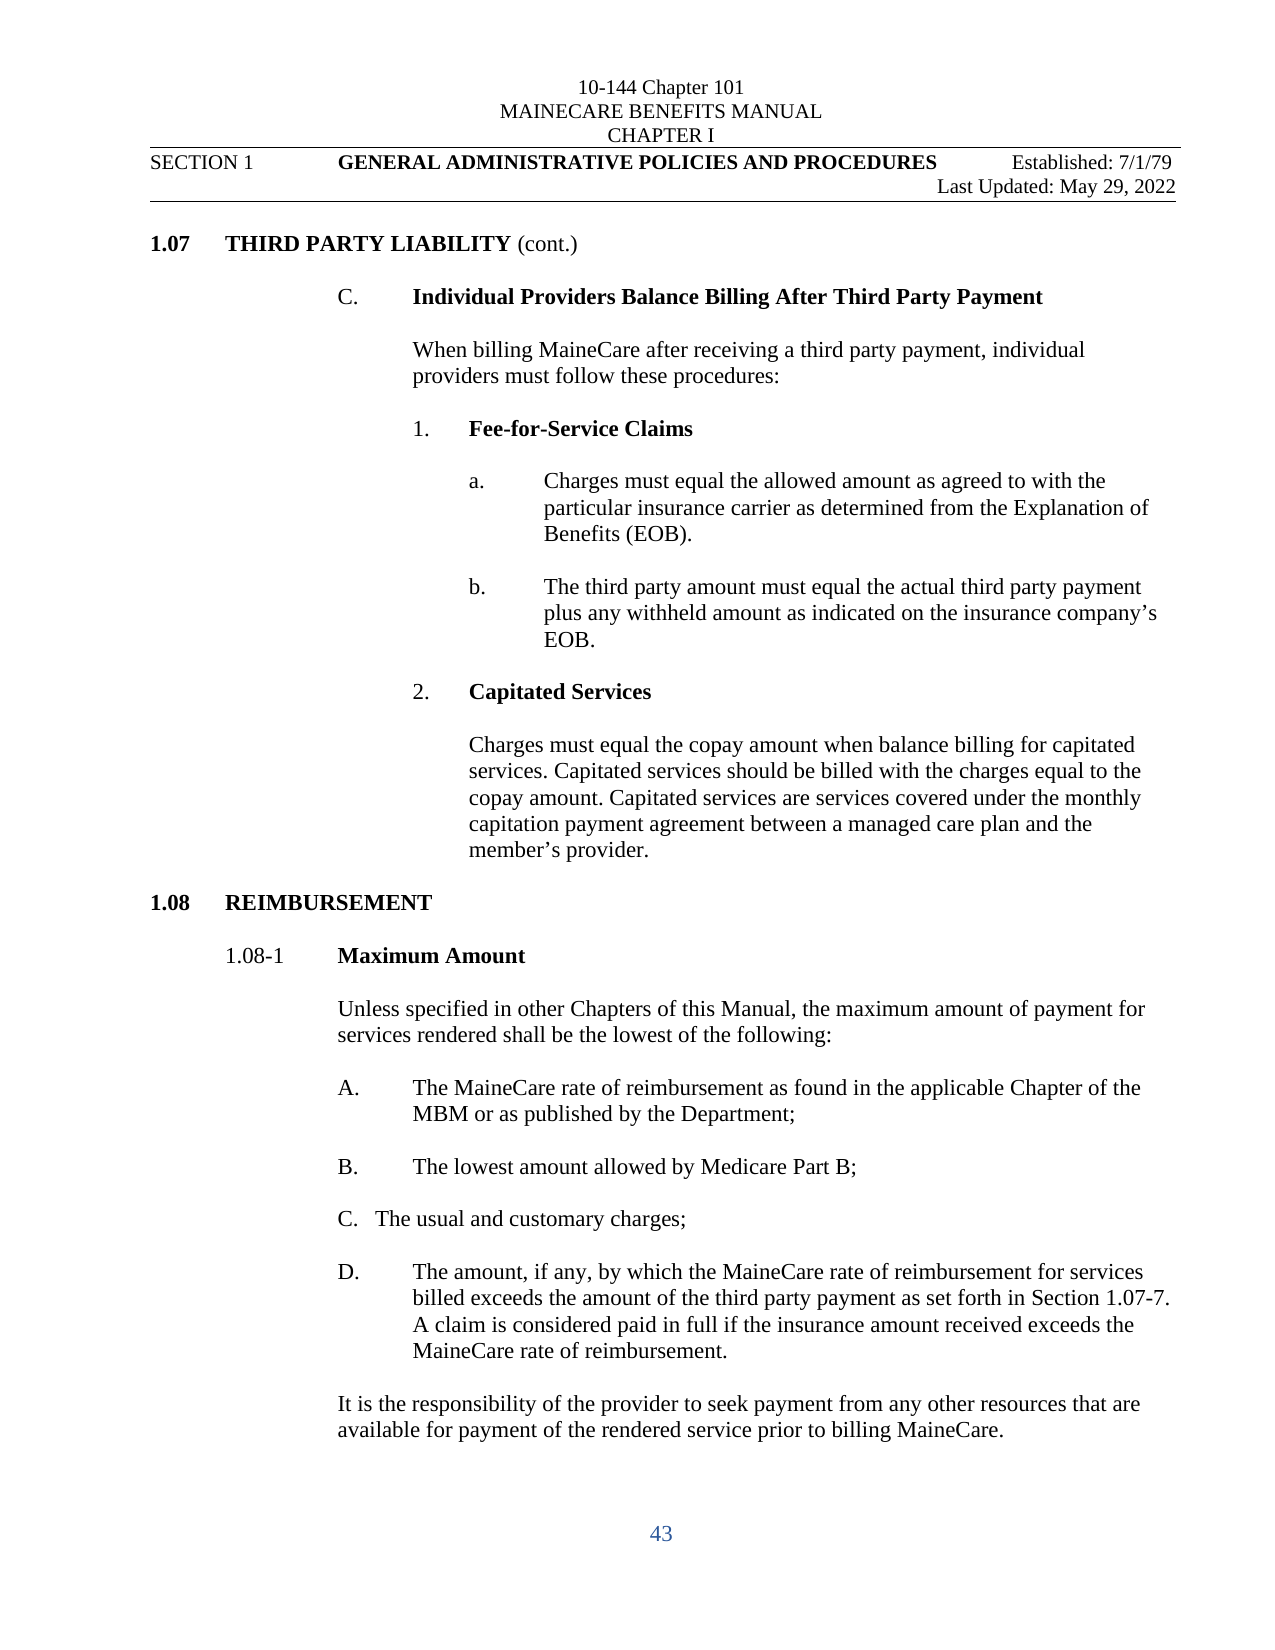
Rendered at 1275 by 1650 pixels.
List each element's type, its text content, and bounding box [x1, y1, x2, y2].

text Unless specified in other Chapters of this Manual, the maximum amount of payment for services rendered shall be the lowest of the following: [94, 994, 1174, 1047]
text 1.08-1 Maximum Amount [225, 942, 1172, 968]
text a. Charges must equal the allowed amount as agreed to with the particular insurance carrier as determined from the Explanation of Benefits (EOB). [469, 467, 1172, 547]
text 1.08 REIMBURSEMENT [150, 889, 1172, 916]
text 1. Fee-for-Service Claims [412, 415, 1172, 441]
text When billing MaineCare after receiving a third party payment, individual providers must follow these procedures: [337, 336, 1172, 388]
text b. The third party amount must equal the actual third party payment plus any withheld amount as indicated on the insurance company’s EOB. [469, 573, 1172, 652]
text Charges must equal the copay amount when balance billing for capitated services. Capitated services should be billed with the charges equal to the copay amount. Capitated services are services covered under the monthly capitation payment agreement between a managed care plan and the member’s provider. [412, 731, 1162, 863]
text 1.07 THIRD PARTY LIABILITY (cont.) [150, 230, 1172, 257]
text B. The lowest amount allowed by Medicare Part B; [337, 1153, 1172, 1179]
text A. The MaineCare rate of reimbursement as found in the applicable Chapter of the MBM or as published by the Department; [337, 1074, 1172, 1126]
text 2. Capitated Services [412, 678, 1172, 705]
text D. The amount, if any, by which the MaineCare rate of reimbursement for services billed exceeds the amount of the third party payment as set forth in Section 1.07-7. A claim is considered paid in full if the insurance amount received exceeds the MaineCare rate of reimbursement. [337, 1258, 1172, 1363]
text C. Individual Providers Balance Billing After Third Party Payment [337, 283, 1172, 309]
text It is the responsibility of the provider to seek payment from any other resources that are available for payment of the rendered service prior to billing MaineCare. [337, 1390, 1172, 1443]
list The usual and customary charges; [337, 1205, 1172, 1232]
